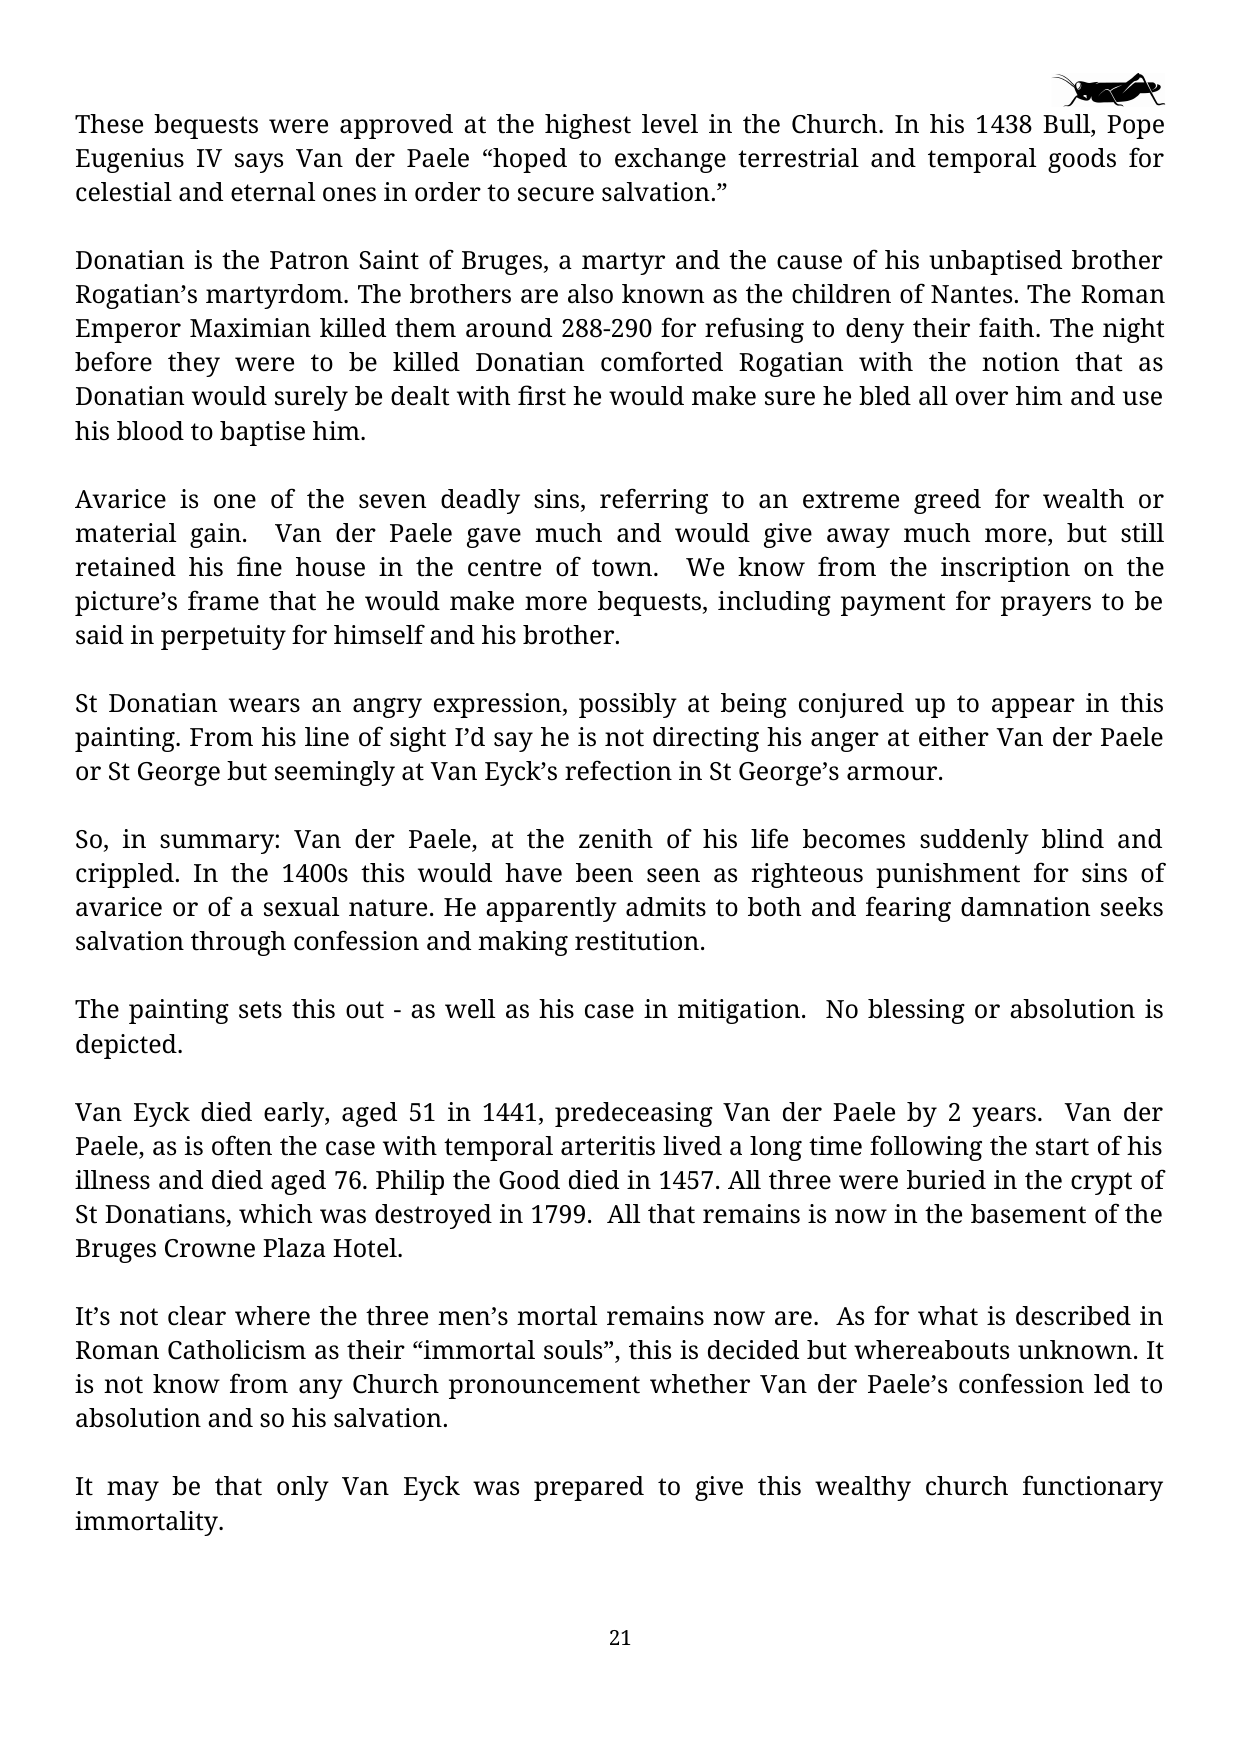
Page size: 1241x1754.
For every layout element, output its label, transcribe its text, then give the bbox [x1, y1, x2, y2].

text The painting sets this out - as well as his case in mitigation. No blessing or absolution is depicted. [75, 992, 1165, 1060]
text Avarice is one of the seven deadly sins, referring to an extreme greed for wealth or material gain. Van der Paele gave much and would give away much more, but still retained his fine house in the centre of town. We know from the inscription on the picture’s frame that he would make more bequests, including payment for prayers to be said in perpetuity for himself and his brother. [75, 481, 1165, 652]
text So, in summary: Van der Paele, at the zenith of his life becomes suddenly blind and crippled. In the 1400s this would have been seen as righteous punishment for sins of avarice or of a sexual nature. He apparently admits to both and fearing damnation seeks salvation through confession and making restitution. [75, 822, 1165, 958]
text It’s not clear where the three men’s mortal remains now are. As for what is described in Roman Catholicism as their “immortal souls”, this is decided but whereabouts unknown. It is not know from any Church pronouncement whether Van der Paele’s confession led to absolution and so his salvation. [75, 1299, 1165, 1435]
picture [1051, 73, 1166, 107]
text These bequests were approved at the highest level in the Church. In his 1438 Bull, Pope Eugenius IV says Van der Paele “hoped to exchange terrestrial and temporal goods for celestial and eternal ones in order to secure salvation.” [75, 107, 1165, 209]
text Donatian is the Patron Saint of Bruges, a martyr and the cause of his unbaptised brother Rogatian’s martyrdom. The brothers are also known as the children of Nantes. The Roman Emperor Maximian killed them around 288-290 for refusing to deny their faith. The night before they were to be killed Donatian comforted Rogatian with the notion that as Donatian would surely be dealt with first he would make sure he bled all over him and use his blood to baptise him. [75, 243, 1165, 447]
text Van Eyck died early, aged 51 in 1441, predeceasing Van der Paele by 2 years. Van der Paele, as is often the case with temporal arteritis lived a long time following the start of his illness and died aged 76. Philip the Good died in 1457. All three were buried in the crypt of St Donatians, which was destroyed in 1799. All that remains is now in the basement of the Bruges Crowne Plaza Hotel. [75, 1094, 1165, 1265]
text It may be that only Van Eyck was prepared to give this wealthy church functionary immortality. [75, 1469, 1165, 1537]
text St Donatian wears an angry expression, possibly at being conjured up to appear in this painting. From his line of sight I’d say he is not directing his anger at either Van der Paele or St George but seemingly at Van Eyck’s refection in St George’s armour. [75, 686, 1165, 788]
